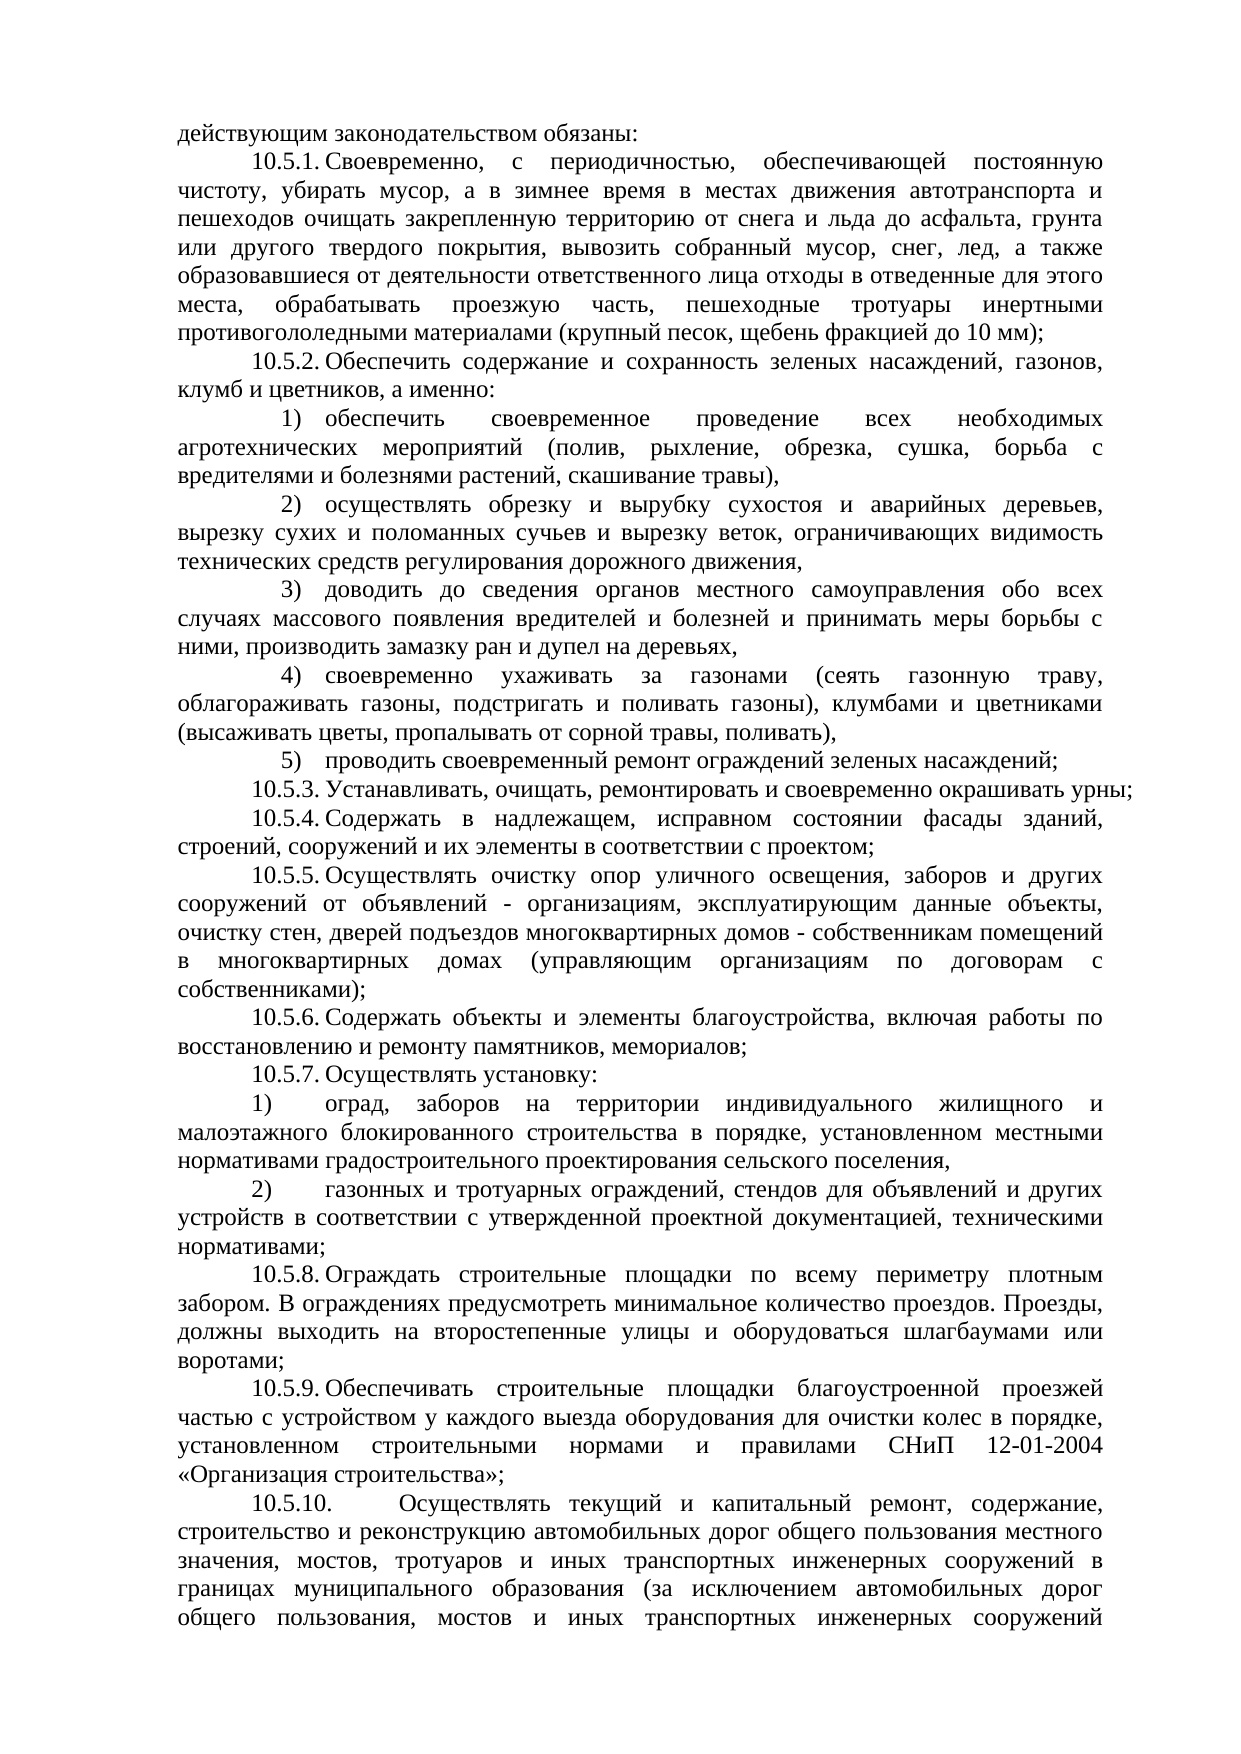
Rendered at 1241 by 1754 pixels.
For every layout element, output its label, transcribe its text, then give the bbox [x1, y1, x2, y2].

list оград, заборов на территории индивидуального жилищного и малоэтажного блокированного строительства в порядке, установленном местными нормативами градостроительного проектирования сельского поселения, [177, 1088, 1104, 1174]
list осуществлять обрезку и вырубку сухостоя и аварийных деревьев, вырезку сухих и поломанных сучьев и вырезку веток, ограничивающих видимость технических средств регулирования дорожного движения, [177, 489, 1104, 575]
list своевременно ухаживать за газонами (сеять газонную траву, облагораживать газоны, подстригать и поливать газоны), клумбами и цветниками (высаживать цветы, пропалывать от сорной травы, поливать), [177, 660, 1104, 746]
list Осуществлять установку: [177, 1060, 1152, 1088]
list Обеспечить содержание и сохранность зеленых насаждений, газонов, клумб и цветников, а именно: [177, 346, 1104, 403]
list Своевременно, с периодичностью, обеспечивающей постоянную чистоту, убирать мусор, а в зимнее время в местах движения автотранспорта и пешеходов очищать закрепленную территорию от снега и льда до асфальта, грунта или другого твердого покрытия, вывозить собранный мусор, снег, лед, а также образовавшиеся от деятельности ответственного лица отходы в отведенные для этого места, обрабатывать проезжую часть, пешеходные тротуары инертными противогололедными материалами (крупный песок, щебень фракцией до 10 мм); [177, 147, 1104, 346]
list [177, 1488, 1104, 1631]
list Обеспечивать строительные площадки благоустроенной проезжей частью с устройством у каждого выезда оборудования для очистки колес в порядке, установленном строительными нормами и правилами СНиП 12-01-2004 «Организация строительства»; [177, 1374, 1104, 1488]
list Содержать в надлежащем, исправном состоянии фасады зданий, строений, сооружений и их элементы в соответствии с проектом; [177, 803, 1104, 860]
list Устанавливать, очищать, ремонтировать и своевременно окрашивать урны; [177, 774, 1152, 803]
list газонных и тротуарных ограждений, стендов для объявлений и других устройств в соответствии с утвержденной проектной документацией, техническими нормативами; [177, 1174, 1104, 1260]
list Осуществлять очистку опор уличного освещения, заборов и других сооружений от объявлений - организациям, эксплуатирующим данные объекты, очистку стен, дверей подъездов многоквартирных домов - собственникам помещений в многоквартирных домах (управляющим организациям по договорам с собственниками); [177, 860, 1104, 1003]
list обеспечить своевременное проведение всех необходимых агротехнических мероприятий (полив, рыхление, обрезка, сушка, борьба с вредителями и болезнями растений, скашивание травы), [177, 403, 1104, 489]
list Содержать объекты и элементы благоустройства, включая работы по восстановлению и ремонту памятников, мемориалов; [177, 1003, 1104, 1060]
list Ограждать строительные площадки по всему периметру плотным забором. В ограждениях предусмотреть минимальное количество проездов. Проезды, должны выходить на второстепенные улицы и оборудоваться шлагбаумами или воротами; [177, 1260, 1104, 1374]
list доводить до сведения органов местного самоуправления обо всех случаях массового появления вредителей и болезней и принимать меры борьбы с ними, производить замазку ран и дупел на деревьях, [177, 575, 1104, 660]
list проводить своевременный ремонт ограждений зеленых насаждений; [177, 746, 1152, 774]
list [177, 118, 1104, 147]
